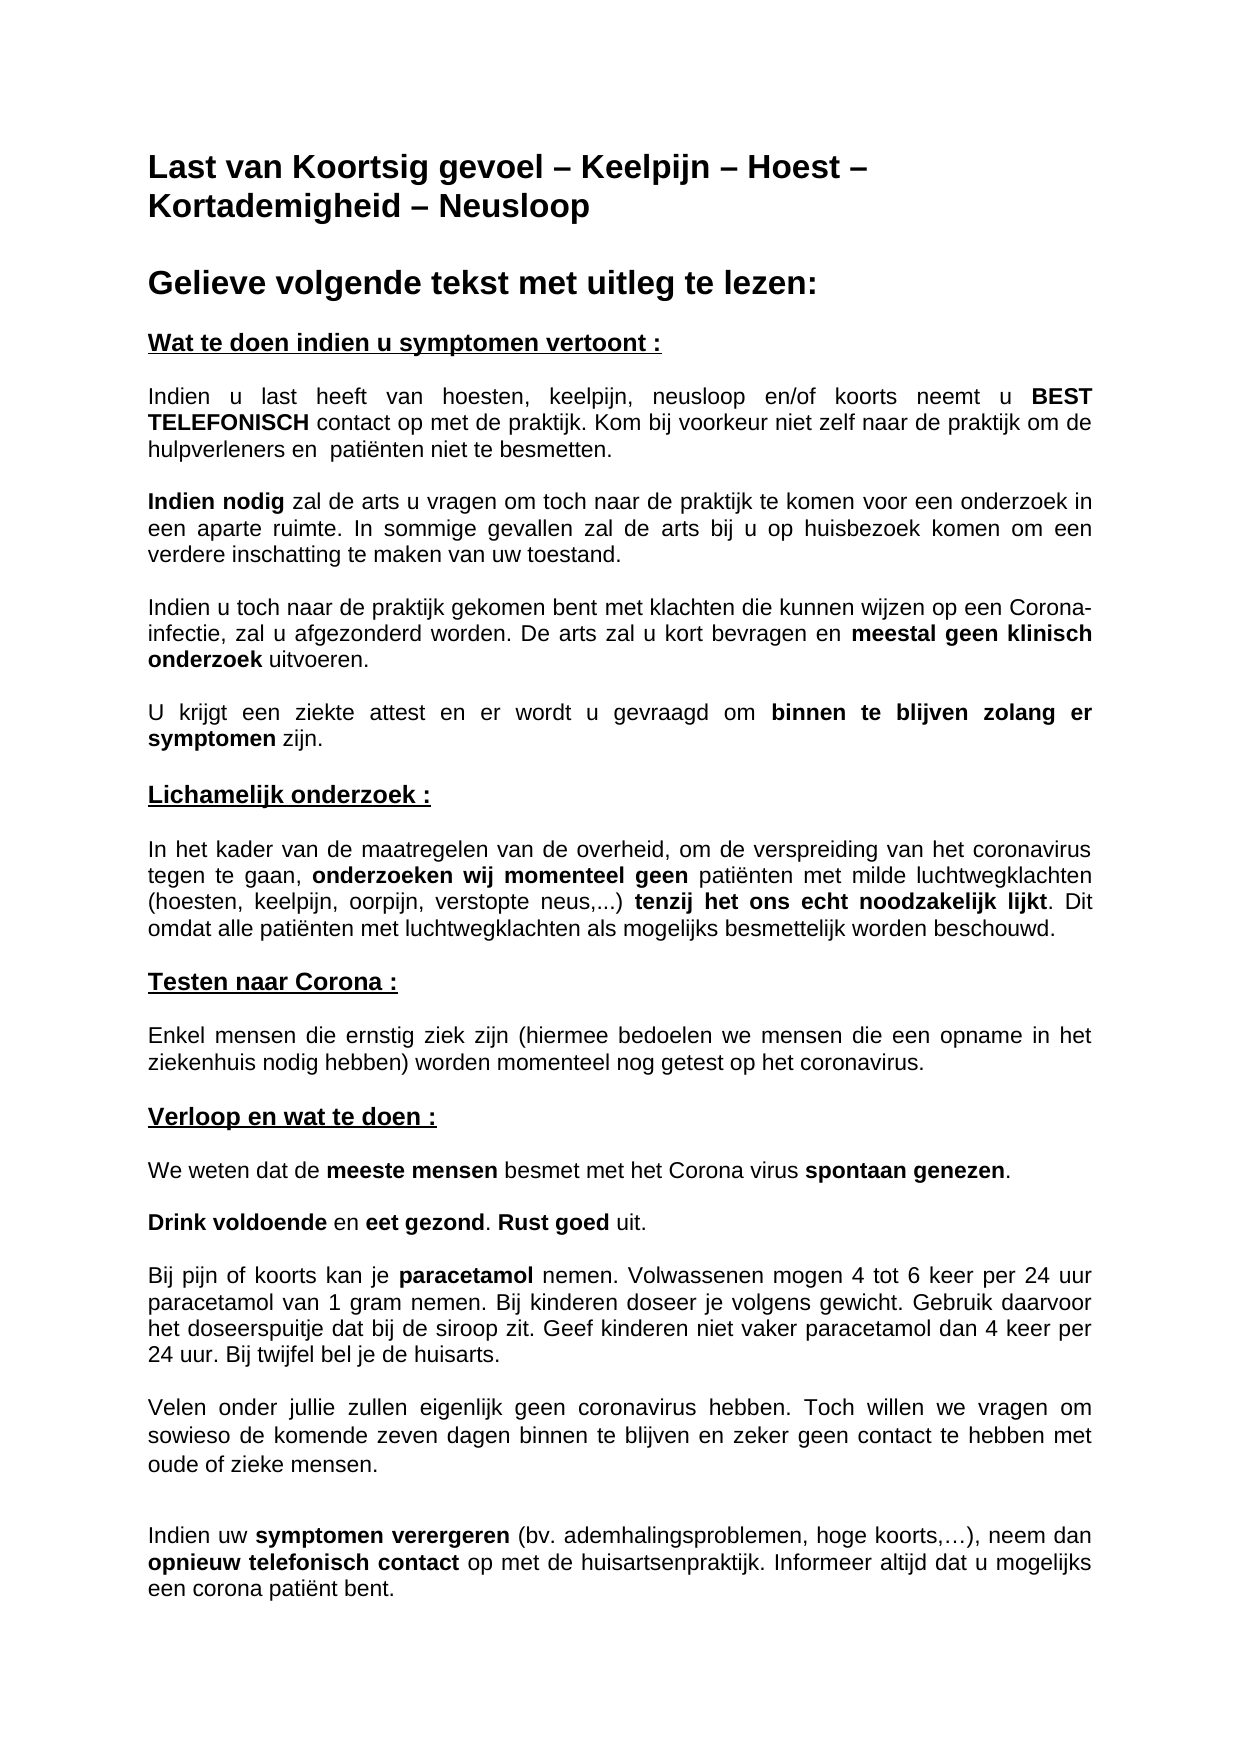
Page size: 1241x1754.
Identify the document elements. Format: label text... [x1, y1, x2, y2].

text U krijgt een ziekte attest en er wordt u gevraagd om binnen te blijven zolang er symptomen zijn. [148, 699, 1093, 752]
text Wat te doen indien u symptomen vertoont : [148, 328, 1093, 356]
text Testen naar Corona : [148, 967, 1093, 996]
text Lichamelijk onderzoek : [148, 781, 1093, 809]
text Indien u last heeft van hoesten, keelpijn, neusloop en/of koorts neemt u BEST TELEFONISCH contact op met de praktijk. Kom bij voorkeur niet zelf naar de praktijk om de hulpverleners en patiënten niet te besmetten. [148, 383, 1093, 462]
text Drink voldoende en eet gezond. Rust goed uit. [148, 1209, 1093, 1236]
text Indien uw symptomen verergeren (bv. ademhalingsproblemen, hoge koorts,…), neem dan opnieuw telefonisch contact op met de huisartsenpraktijk. Informeer altijd dat u mogelijks een corona patiënt bent. [148, 1522, 1093, 1601]
text In het kader van de maatregelen van de overheid, om de verspreiding van het coronavirus tegen te gaan, onderzoeken wij momenteel geen patiënten met milde luchtwegklachten (hoesten, keelpijn, oorpijn, verstopte neus,...) tenzij het ons echt noodzakelijk lijkt. Dit omdat alle patiënten met luchtwegklachten als mogelijks besmettelijk worden beschouwd. [148, 836, 1093, 941]
text Gelieve volgende tekst met uitleg te lezen: [148, 263, 1093, 301]
text Indien nodig zal de arts u vragen om toch naar de praktijk te komen voor een onderzoek in een aparte ruimte. In sommige gevallen zal de arts bij u op huisbezoek komen om een verdere inschatting te maken van uw toestand. [148, 488, 1093, 567]
text We weten dat de meeste mensen besmet met het Corona virus spontaan genezen. [148, 1157, 1093, 1183]
text Verloop en wat te doen : [148, 1102, 1093, 1130]
text Last van Koortsig gevoel – Keelpijn – Hoest – Kortademigheid – Neusloop [148, 148, 1093, 224]
text Indien u toch naar de praktijk gekomen bent met klachten die kunnen wijzen op een Corona-infectie, zal u afgezonderd worden. De arts zal u kort bevragen en meestal geen klinisch onderzoek uitvoeren. [148, 594, 1093, 673]
text Bij pijn of koorts kan je paracetamol nemen. Volwassenen mogen 4 tot 6 keer per 24 uur paracetamol van 1 gram nemen. Bij kinderen doseer je volgens gewicht. Gebruik daarvoor het doseerspuitje dat bij de siroop zit. Geef kinderen niet vaker paracetamol dan 4 keer per 24 uur. Bij twijfel bel je de huisarts. [148, 1262, 1093, 1367]
text Velen onder jullie zullen eigenlijk geen coronavirus hebben. Toch willen we vragen om sowieso de komende zeven dagen binnen te blijven en zeker geen contact te hebben met oude of zieke mensen. [148, 1394, 1093, 1477]
text Enkel mensen die ernstig ziek zijn (hiermee bedoelen we mensen die een opname in het ziekenhuis nodig hebben) worden momenteel nog getest op het coronavirus. [148, 1022, 1093, 1075]
